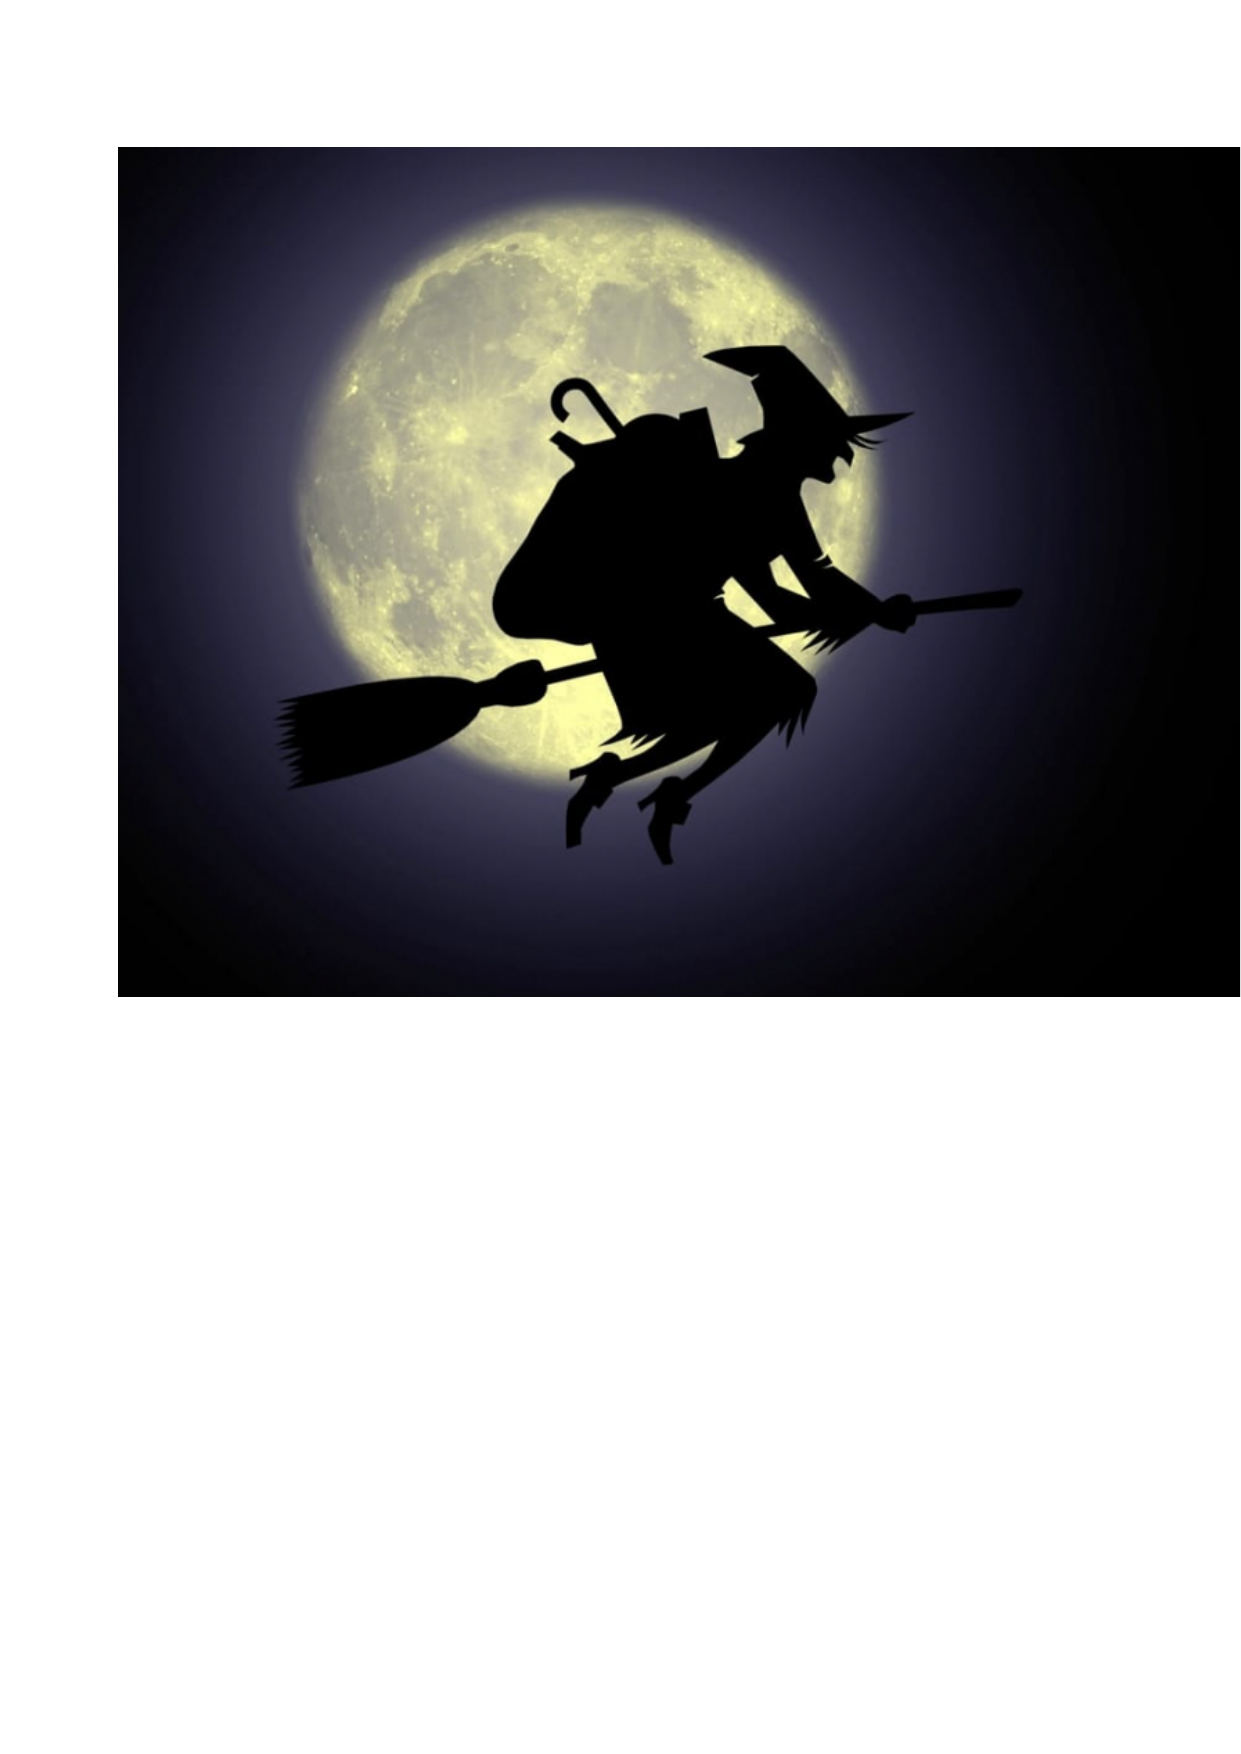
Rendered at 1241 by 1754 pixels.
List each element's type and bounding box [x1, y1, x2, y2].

picture [118, 147, 1241, 997]
